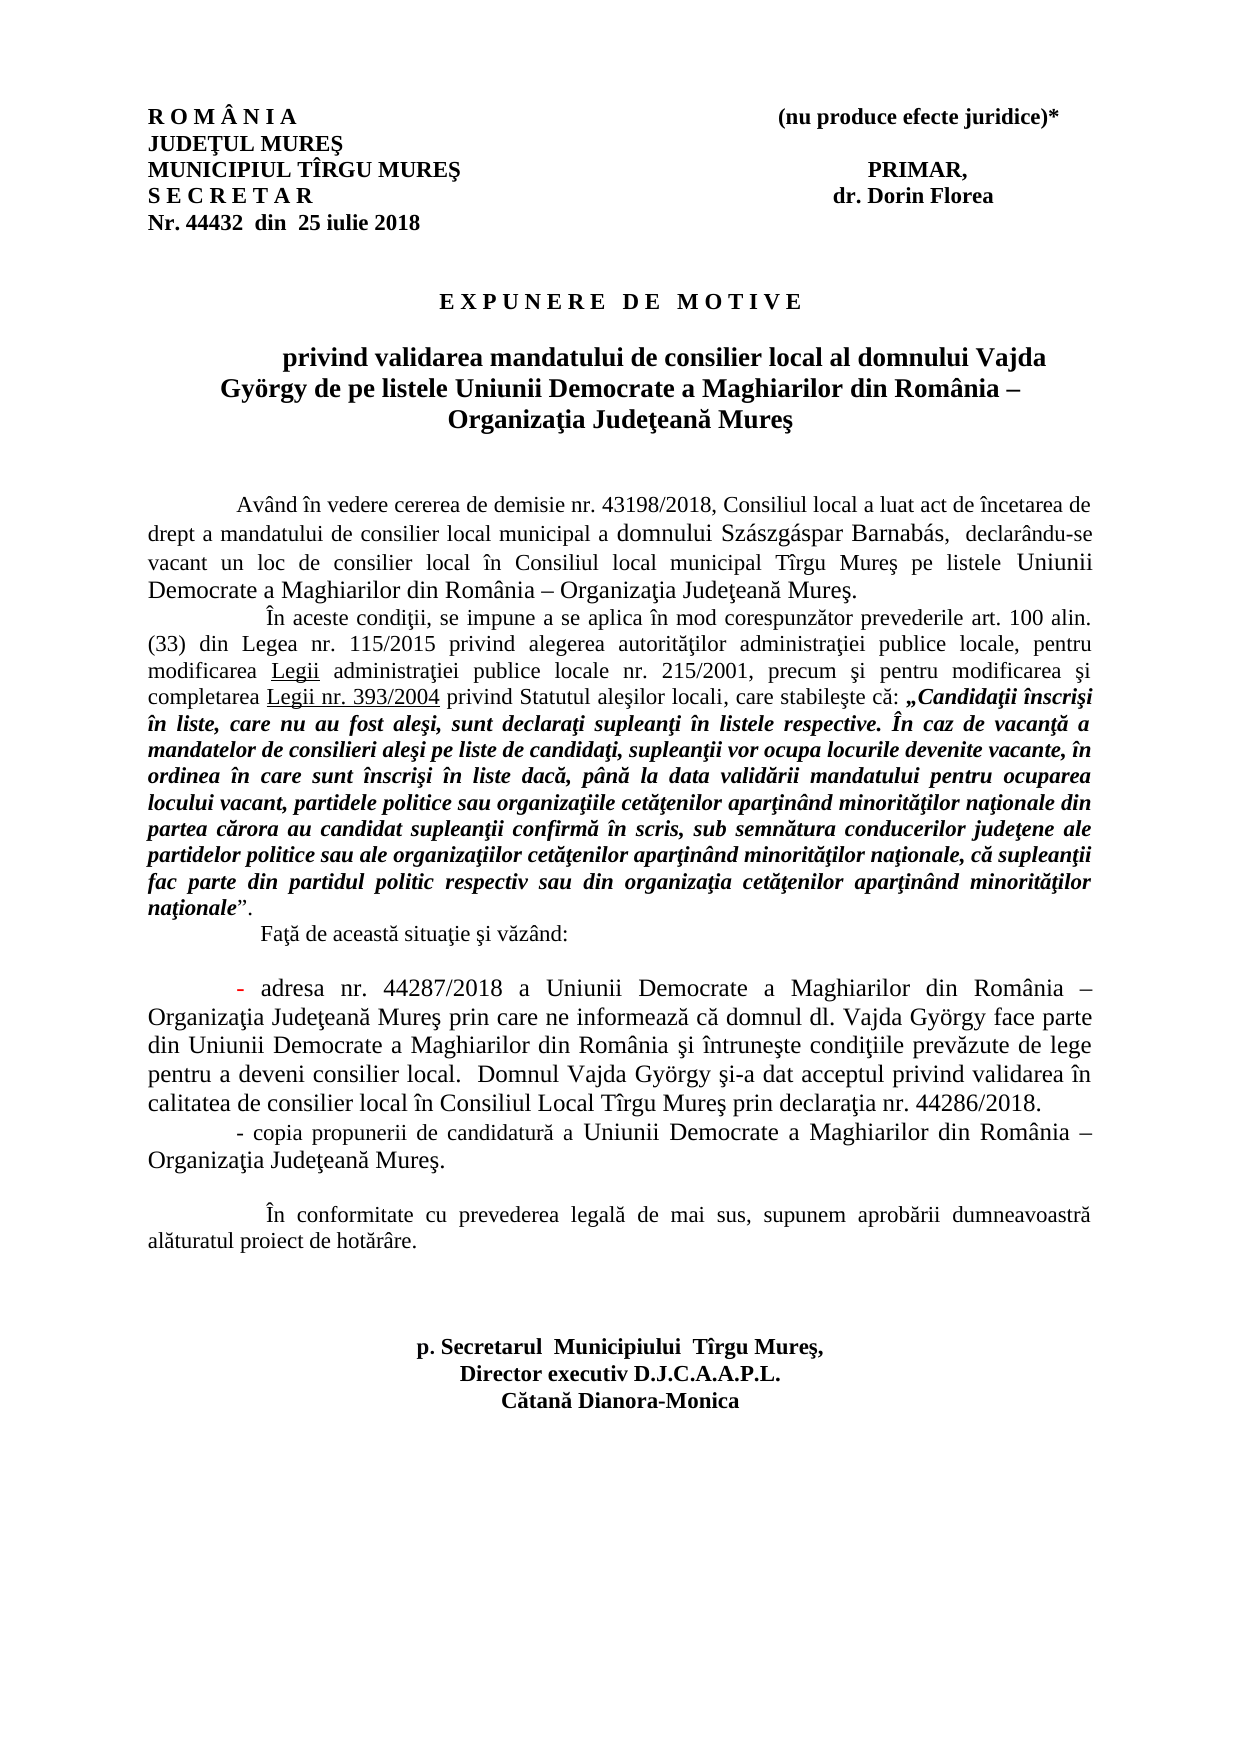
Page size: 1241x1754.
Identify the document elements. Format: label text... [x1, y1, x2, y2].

text MUNICIPIUL TÎRGU MUREŞ PRIMAR, [148, 156, 1093, 182]
text R O M Â N I A (nu produce efecte juridice)* [148, 103, 1093, 130]
text privind validarea mandatului de consilier local al domnului Vajda Gyӧrgy de pe listele Uniunii Democrate a Maghiarilor din România – Organizaţia Judeţeană Mureş [148, 341, 1093, 434]
text p. Secretarul Municipiului Tîrgu Mureş, [148, 1332, 1093, 1361]
text Director executiv D.J.C.A.A.P.L. [148, 1361, 1093, 1387]
text S E C R E T A R dr. Dorin Florea [148, 182, 1093, 209]
text - copia propunerii de candidatură a Uniunii Democrate a Maghiarilor din România – Organizaţia Judeţeană Mureş. [148, 1117, 1093, 1174]
text Nr. 44432 din 25 iulie 2018 [148, 209, 1093, 235]
text Având în vedere cererea de demisie nr. 43198/2018, Consiliul local a luat act de încetarea de drept a mandatului de consilier local municipal a domnului Szászgáspar Barnabás, declarându-se vacant un loc de consilier local în Consiliul local municipal Tîrgu Mureş pe listele Uniunii Democrate a Maghiarilor din România – Organizaţia Judeţeană Mureş. [148, 492, 1093, 604]
text Faţă de această situaţie şi văzând: [148, 920, 1093, 947]
text - adresa nr. 44287/2018 a Uniunii Democrate a Maghiarilor din România – Organizaţia Judeţeană Mureş prin care ne informează că domnul dl. Vajda Gyӧrgy face parte din Uniunii Democrate a Maghiarilor din România şi întruneşte condiţiile prevăzute de lege pentru a deveni consilier local. Domnul Vajda Gyӧrgy şi-a dat acceptul privind validarea în calitatea de consilier local în Consiliul Local Tîrgu Mureş prin declaraţia nr. 44286/2018. [148, 973, 1093, 1117]
text În conformitate cu prevederea legală de mai sus, supunem aprobării dumneavoastră alăturatul proiect de hotărâre. [148, 1201, 1093, 1253]
text Cătană Dianora-Monica [148, 1387, 1093, 1413]
text E X P U N E R E D E M O T I V E [148, 288, 1093, 314]
text În aceste condiţii, se impune a se aplica în mod corespunzător prevederile art. 100 alin. (33) din Legea nr. 115/2015 privind alegerea autorităţilor administraţiei publice locale, pentru modificarea Legii administraţiei publice locale nr. 215/2001, precum şi pentru modificarea şi completarea Legii nr. 393/2004 privind Statutul aleşilor locali, care stabileşte că: „Candidaţii înscrişi în liste, care nu au fost aleşi, sunt declaraţi supleanţi în listele respective. În caz de vacanţă a mandatelor de consilieri aleşi pe liste de candidaţi, supleanţii vor ocupa locurile devenite vacante, în ordinea în care sunt înscrişi în liste dacă, până la data validării mandatului pentru ocuparea locului vacant, partidele politice sau organizaţiile cetăţenilor aparţinând minorităţilor naţionale din partea cărora au candidat supleanţii confirmă în scris, sub semnătura conducerilor judeţene ale partidelor politice sau ale organizaţiilor cetăţenilor aparţinând minorităţilor naţionale, că supleanţii fac parte din partidul politic respectiv sau din organizaţia cetăţenilor aparţinând minorităţilor naţionale”. [148, 604, 1093, 920]
text JUDEŢUL MUREŞ [148, 130, 1093, 156]
